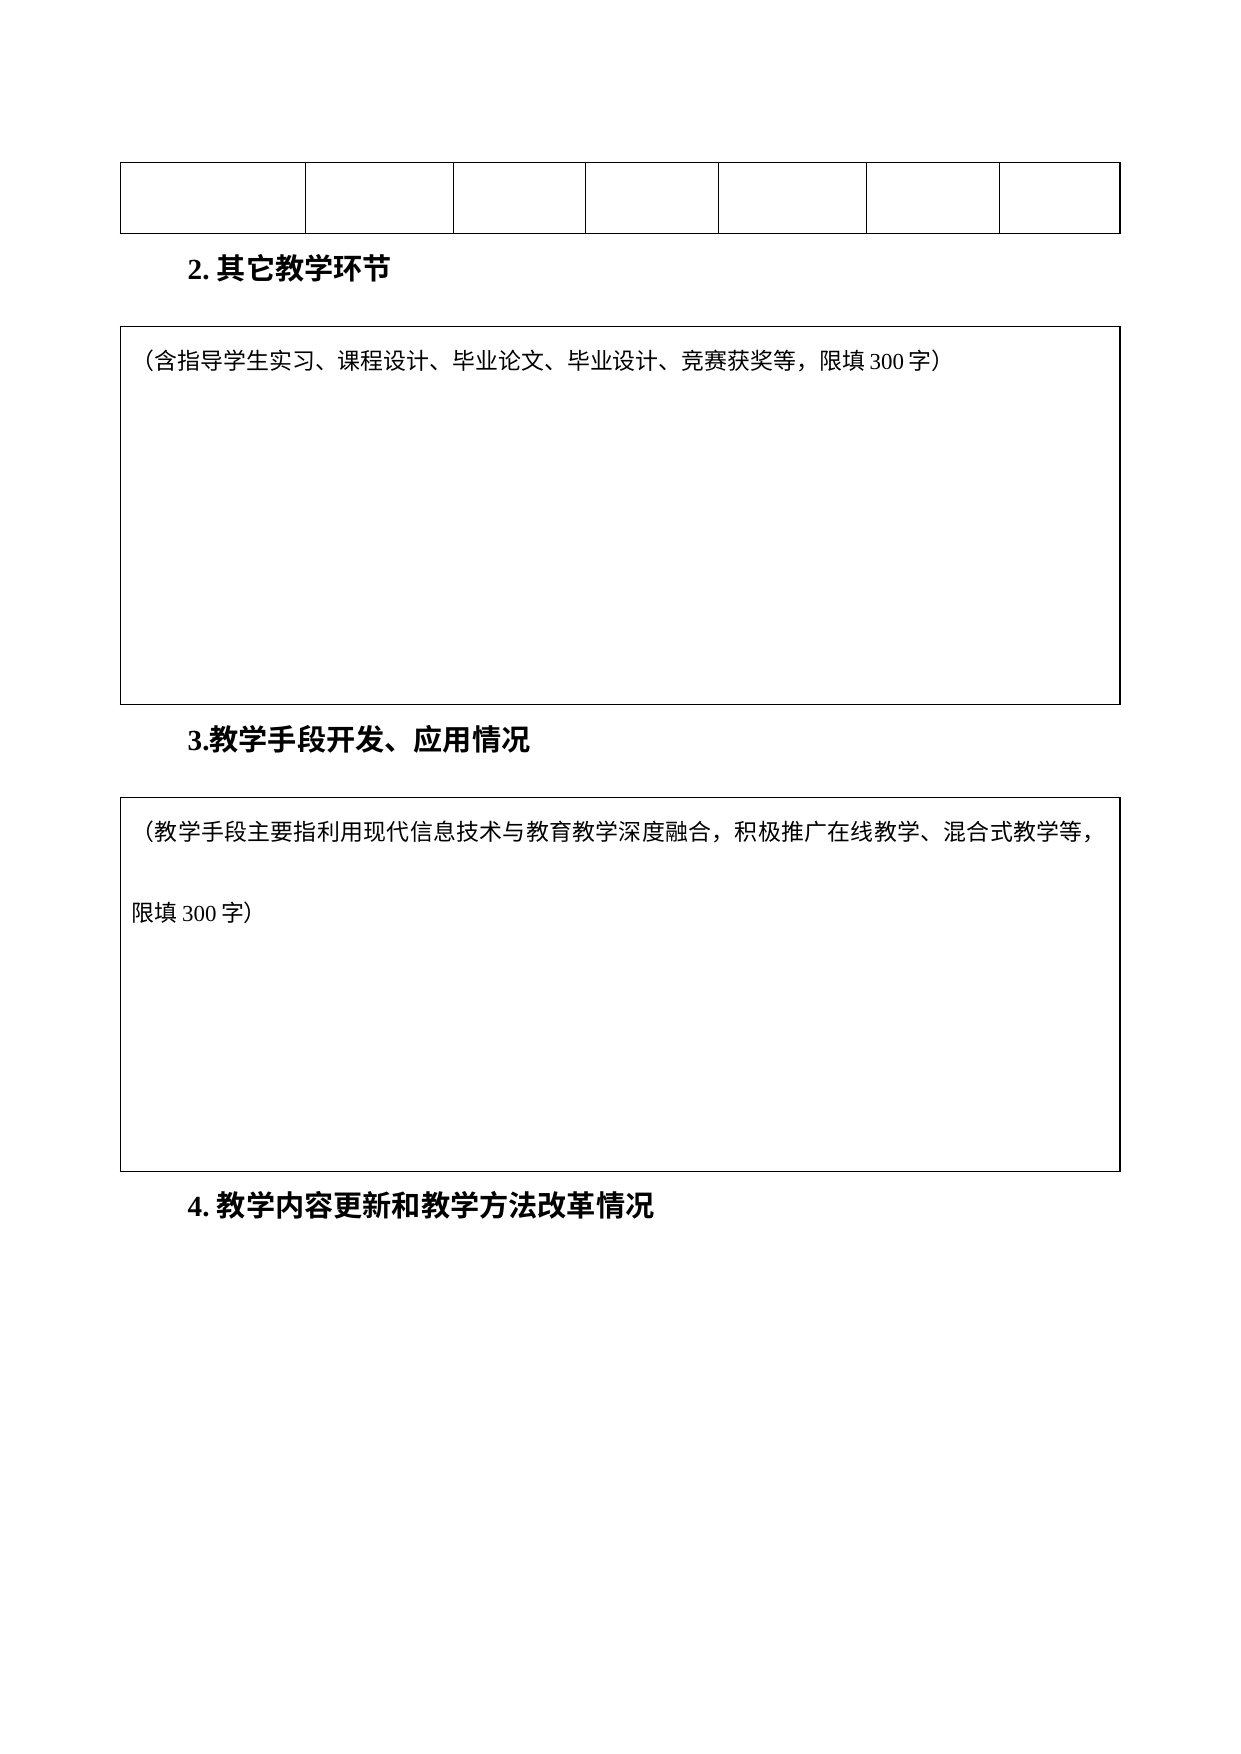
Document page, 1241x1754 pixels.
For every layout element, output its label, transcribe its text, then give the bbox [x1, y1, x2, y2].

table_cell [586, 163, 718, 233]
table_cell [121, 163, 305, 233]
text 2. 其它教学环节 [187, 234, 1053, 299]
table_cell [867, 163, 999, 233]
text 4. 教学内容更新和教学方法改革情况 [187, 1172, 1053, 1237]
text 3.教学手段开发、应用情况 [187, 705, 1053, 770]
table_cell [719, 163, 866, 233]
table_cell [454, 163, 585, 233]
table_cell [1000, 163, 1119, 233]
table_header （教学手段主要指利用现代信息技术与教育教学深度融合，积极推广在线教学、混合式教学等，限填300字） [121, 798, 1119, 1171]
table_cell [306, 163, 453, 233]
table_header （含指导学生实习、课程设计、毕业论文、毕业设计、竞赛获奖等，限填300字） [121, 327, 1119, 704]
